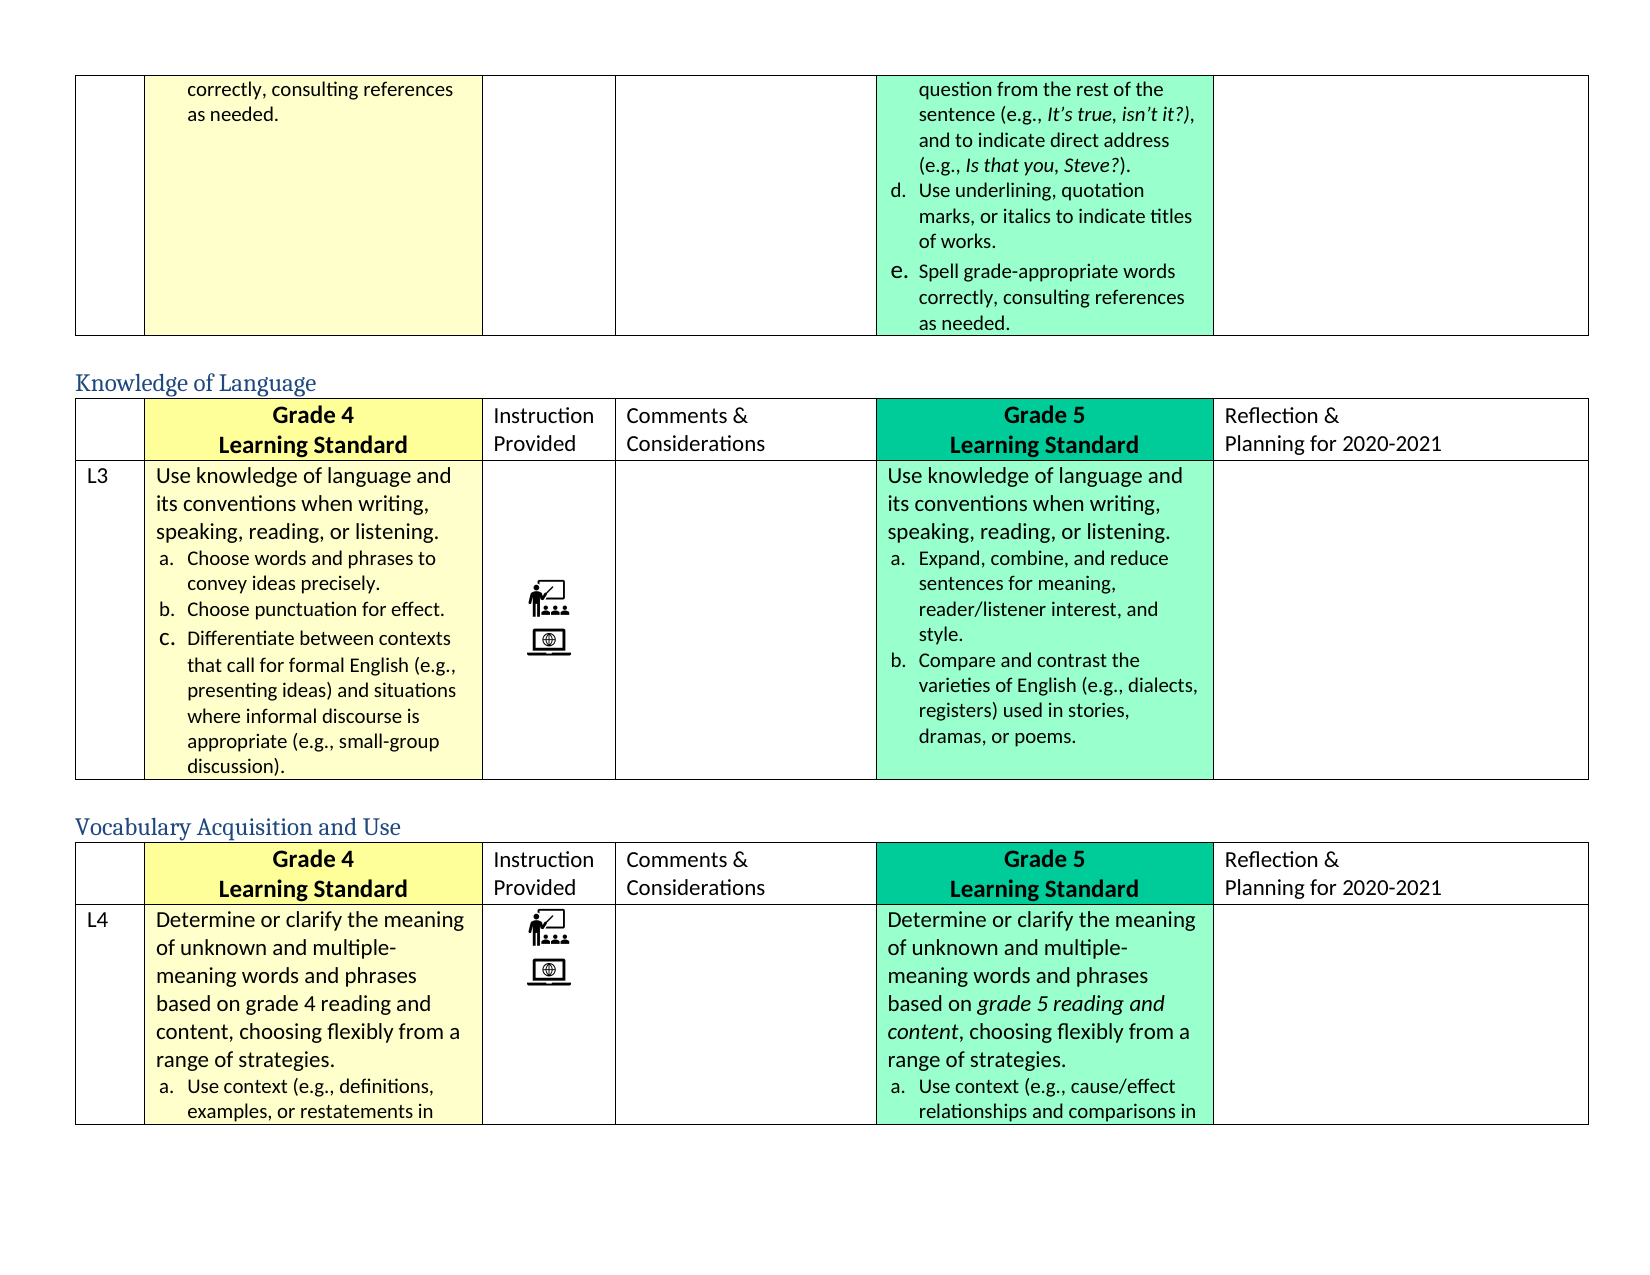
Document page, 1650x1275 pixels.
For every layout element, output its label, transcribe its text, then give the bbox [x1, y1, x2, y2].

table_header [1214, 76, 1588, 335]
table_header Grade 5 Learning Standard [877, 843, 1213, 904]
table_cell L4 [76, 905, 144, 1124]
table_header Comments & Considerations [616, 399, 876, 460]
table_header Instruction Provided [483, 843, 615, 904]
table_header [76, 399, 144, 460]
picture [526, 575, 572, 665]
table_header [483, 76, 615, 335]
table_cell [616, 905, 876, 1124]
table_cell [1214, 905, 1588, 1124]
table_header L2 [76, 76, 144, 335]
picture [526, 905, 572, 995]
table_cell [1214, 461, 1588, 779]
table_cell Use knowledge of language and its conventions when writing, speaking, reading, or listening. Choose words and phrases to convey ideas precisely. Choose punctuation for effect. Differentiate between contexts that call for formal English (e.g., presenting ideas) and situations where informal discourse is appropriate (e.g., small-group discussion). [145, 461, 482, 779]
table_header Reflection & Planning for 2020-2021 [1214, 399, 1588, 460]
table_header Grade 4 Learning Standard [145, 843, 482, 904]
text Knowledge of Language [75, 369, 1575, 398]
table_header Comments & Considerations [616, 843, 876, 904]
table_cell [483, 461, 615, 779]
table_header [76, 843, 144, 904]
table_cell [616, 461, 876, 779]
table_header Grade 5 Learning Standard [877, 399, 1213, 460]
table_cell Use knowledge of language and its conventions when writing, speaking, reading, or listening. Expand, combine, and reduce sentences for meaning, reader/listener interest, and style. Compare and contrast the varieties of English (e.g., dialects, registers) used in stories, dramas, or poems. [877, 461, 1213, 779]
table_header Grade 4 Learning Standard [145, 399, 482, 460]
text Vocabulary Acquisition and Use [75, 813, 1575, 842]
table_header Reflection & Planning for 2020-2021 [1214, 843, 1588, 904]
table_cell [877, 905, 1213, 1124]
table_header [877, 76, 1213, 335]
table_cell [145, 905, 482, 1124]
table_header Instruction Provided [483, 399, 615, 460]
table_header [616, 76, 876, 335]
table_cell [483, 905, 615, 1124]
table_cell L3 [76, 461, 144, 779]
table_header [145, 76, 482, 335]
